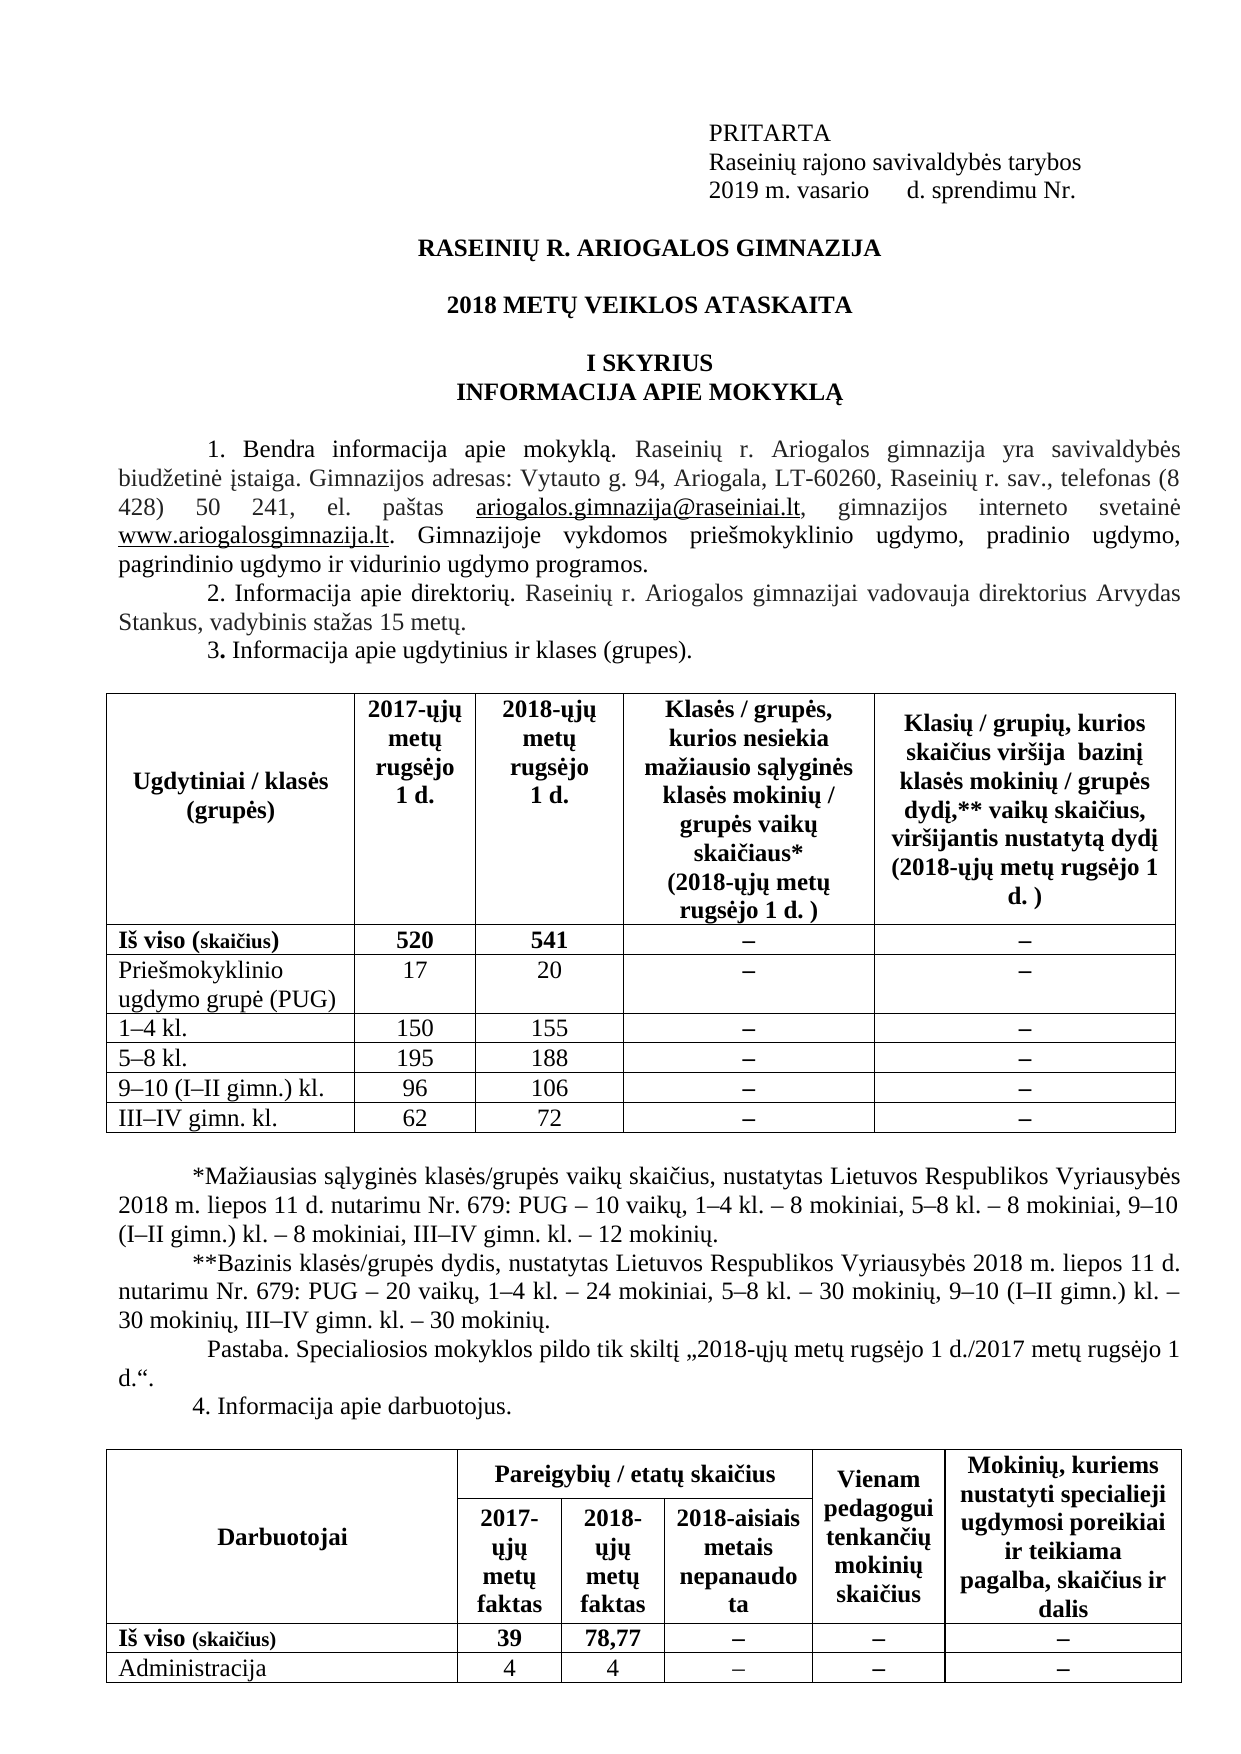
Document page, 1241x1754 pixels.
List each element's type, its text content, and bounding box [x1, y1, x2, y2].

table_header Klasių / grupių, kurios skaičius viršija bazinį klasės mokinių / grupės dydį,** vaikų skaičius, viršijantis nustatytą dydį (2018-ųjų metų rugsėjo 1 d. ) [875, 694, 1175, 924]
table_cell Iš viso (skaičius) [107, 1624, 457, 1652]
table_cell Priešmokyklinio ugdymo grupė (PUG) [107, 955, 354, 1012]
table_cell – [624, 1073, 874, 1102]
table_cell 72 [476, 1103, 623, 1132]
table_header Pareigybių / etatų skaičius [458, 1450, 812, 1498]
table_cell – [624, 955, 874, 1012]
table_cell 2017-ųjų metų faktas [458, 1499, 561, 1622]
table_header 2017-ųjų metų rugsėjo 1 d. [355, 694, 475, 924]
table_cell 17 [355, 955, 475, 1012]
table_cell 520 [355, 925, 475, 954]
table_cell – [624, 1014, 874, 1042]
text RASEINIŲ R. ARIOGALOS GIMNAZIJA [118, 233, 1181, 262]
text I SKYRIUS [118, 348, 1181, 377]
table_cell – [665, 1624, 812, 1652]
table_cell – [875, 1073, 1175, 1102]
table_cell – [875, 955, 1175, 1012]
text **Bazinis klasės/grupės dydis, nustatytas Lietuvos Respublikos Vyriausybės 2018 m. liepos 11 d. nutarimu Nr. 679: PUG – 20 vaikų, 1–4 kl. – 24 mokiniai, 5–8 kl. – 30 mokinių, 9–10 (I–II gimn.) kl. – 30 mokinių, III–IV gimn. kl. – 30 mokinių. [118, 1248, 1181, 1334]
text INFORMACIJA APIE MOKYKLĄ [118, 377, 1181, 406]
table_cell 96 [355, 1073, 475, 1102]
table_cell – [624, 925, 874, 954]
text *Mažiausias sąlyginės klasės/grupės vaikų skaičius, nustatytas Lietuvos Respublikos Vyriausybės 2018 m. liepos 11 d. nutarimu Nr. 679: PUG – 10 vaikų, 1–4 kl. – 8 mokiniai, 5–8 kl. – 8 mokiniai, 9–10 (I–II gimn.) kl. – 8 mokiniai, III–IV gimn. kl. – 12 mokinių. [118, 1161, 1181, 1248]
table_header Ugdytiniai / klasės (grupės) [107, 694, 354, 924]
table_cell – [813, 1653, 944, 1682]
table_cell Iš viso (skaičius) [107, 925, 354, 954]
table_cell 39 [458, 1624, 561, 1652]
list 2. Informacija apie direktorių. Raseinių r. Ariogalos gimnazijai vadovauja direktorius Arvydas Stankus, vadybinis stažas 15 metų. [118, 578, 1181, 636]
table_cell 188 [476, 1043, 623, 1072]
table_cell Administracija [107, 1653, 457, 1682]
table_cell 4 [458, 1653, 561, 1682]
table_cell – [813, 1624, 944, 1652]
table_cell – [946, 1653, 1181, 1682]
text 4. Informacija apie darbuotojus. [118, 1391, 1181, 1420]
table_cell – [875, 1014, 1175, 1042]
table_cell 106 [476, 1073, 623, 1102]
table_cell 78,77 [562, 1624, 664, 1652]
text Pastaba. Specialiosios mokyklos pildo tik skiltį „2018-ųjų metų rugsėjo 1 d./2017 metų rugsėjo 1 d.“. [118, 1334, 1181, 1391]
table_cell – [624, 1103, 874, 1132]
table_cell – [875, 1043, 1175, 1072]
table_cell 155 [476, 1014, 623, 1042]
text 2018 METŲ VEIKLOS ATASKAITA [118, 291, 1181, 319]
table_cell 4 [562, 1653, 664, 1682]
text 2019 m. vasario d. sprendimu Nr. [664, 176, 1181, 204]
text Raseinių rajono savivaldybės tarybos [664, 147, 1181, 176]
table_cell 20 [476, 955, 623, 1012]
table_cell 9–10 (I–II gimn.) kl. [107, 1073, 354, 1102]
table_cell 5–8 kl. [107, 1043, 354, 1072]
table_header Darbuotojai [107, 1450, 457, 1622]
table_cell – [946, 1624, 1181, 1652]
table_cell – [875, 925, 1175, 954]
table_cell 1–4 kl. [107, 1014, 354, 1042]
table_cell III–IV gimn. kl. [107, 1103, 354, 1132]
text PRITARTA [664, 118, 1166, 147]
text 3. Informacija apie ugdytinius ir klases (grupes). [118, 636, 1181, 664]
table_cell – [665, 1653, 812, 1682]
table_cell 150 [355, 1014, 475, 1042]
table_cell 62 [355, 1103, 475, 1132]
table_header Klasės / grupės, kurios nesiekia mažiausio sąlyginės klasės mokinių / grupės vaikų skaičiaus* (2018-ųjų metų rugsėjo 1 d. ) [624, 694, 874, 924]
table_header Mokinių, kuriems nustatyti specialieji ugdymosi poreikiai ir teikiama pagalba, skaičius ir dalis [946, 1450, 1181, 1622]
table_header Vienam pedagogui tenkančių mokinių skaičius [813, 1450, 944, 1622]
table_cell – [624, 1043, 874, 1072]
table_cell 195 [355, 1043, 475, 1072]
table_header 2018-ųjų metų rugsėjo 1 d. [476, 694, 623, 924]
table_cell 2018-ųjų metų faktas [562, 1499, 664, 1622]
table_cell 541 [476, 925, 623, 954]
list 1. Bendra informacija apie mokyklą. Raseinių r. Ariogalos gimnazija yra savivaldybės biudžetinė įstaiga. Gimnazijos adresas: Vytauto g. 94, Ariogala, LT-60260, Raseinių r. sav., telefonas (8 428) 50 241, el. paštas ariogalos.gimnazija@raseiniai.lt, gimnazijos interneto svetainė www.ariogalosgimnazija.lt. Gimnazijoje vykdomos priešmokyklinio ugdymo, pradinio ugdymo, pagrindinio ugdymo ir vidurinio ugdymo programos. [118, 434, 1181, 578]
table_cell – [875, 1103, 1175, 1132]
table_cell 2018-aisiais metais nepanaudota [665, 1499, 812, 1622]
